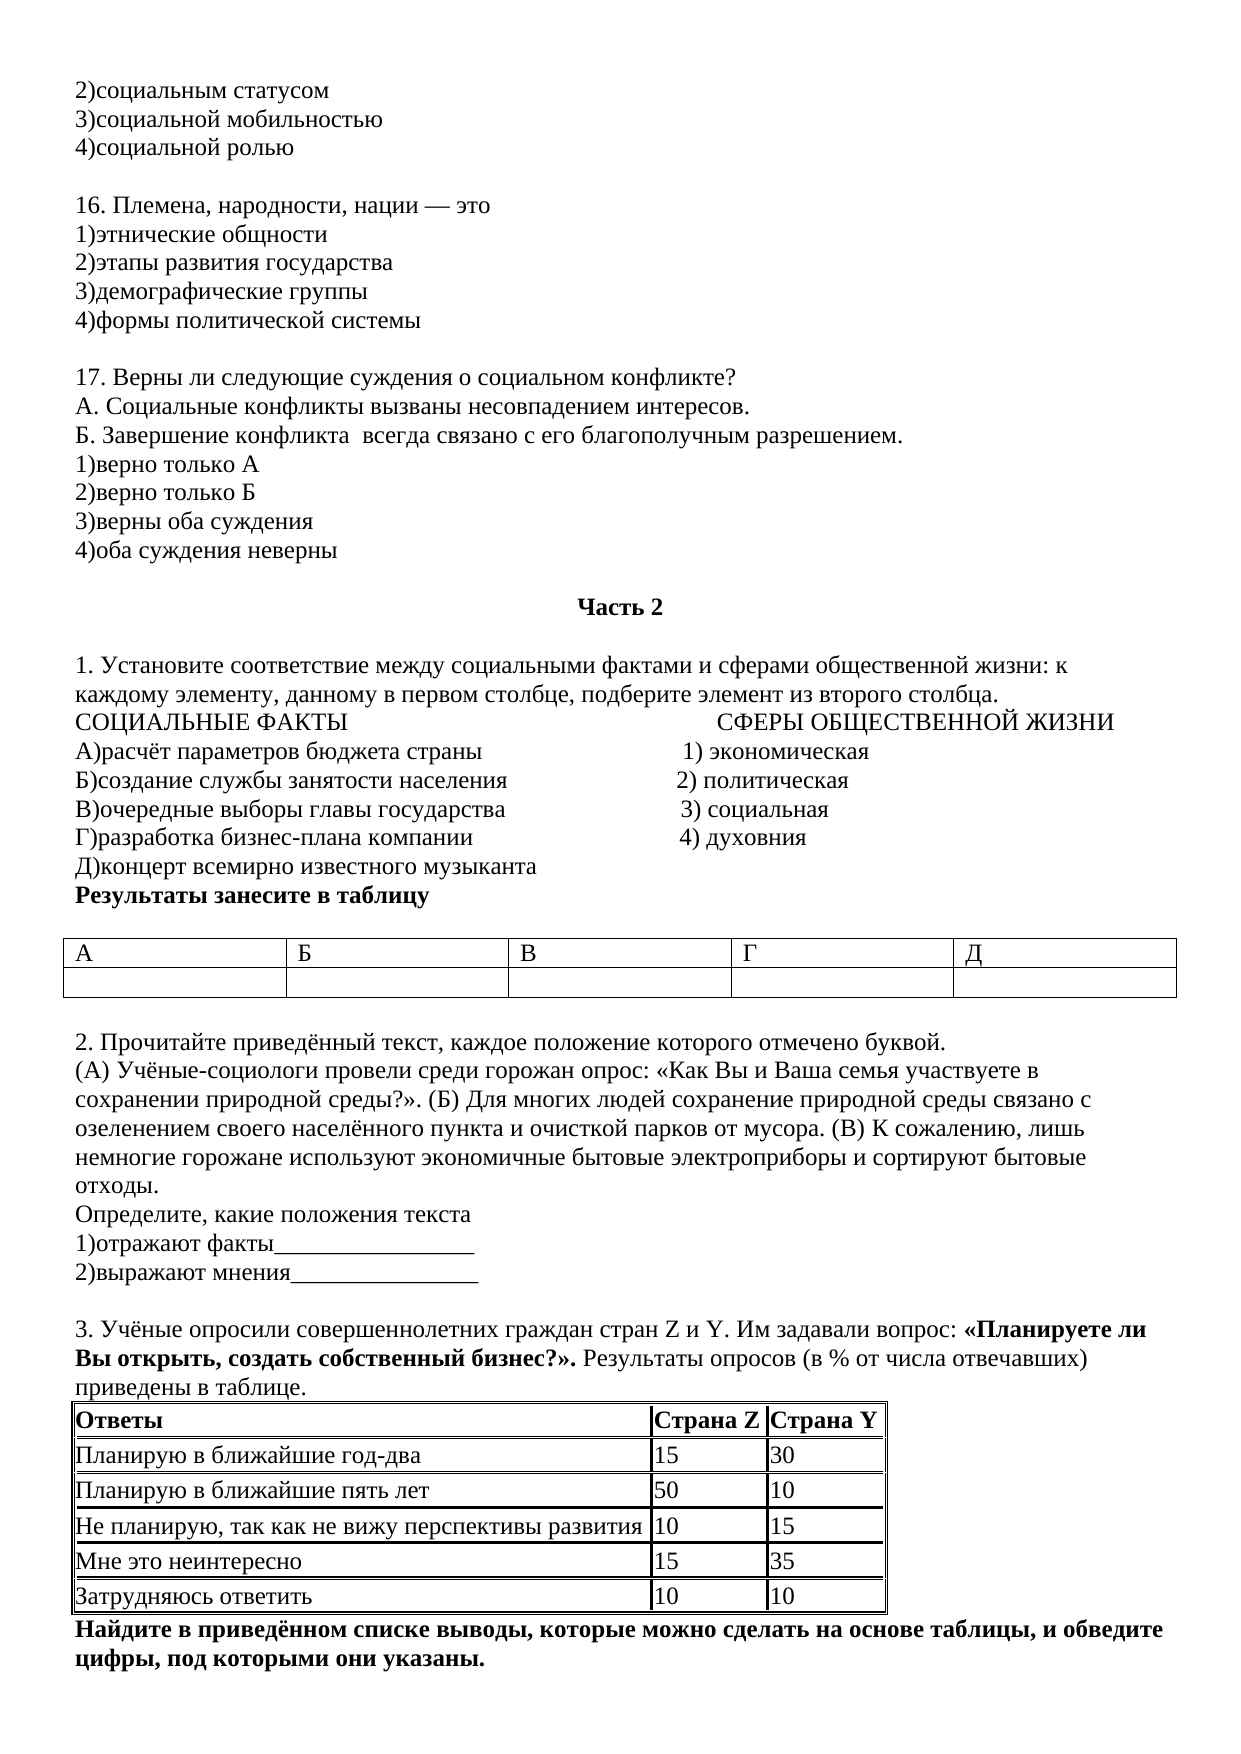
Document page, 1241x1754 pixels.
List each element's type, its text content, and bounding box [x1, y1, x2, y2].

table_header Ответы [75, 1404, 651, 1436]
table_header Страна Y [767, 1404, 885, 1436]
text 2)социальным статусом [75, 75, 1165, 104]
table_header В [509, 939, 731, 967]
text Д)концерт всемирно известного музыканта [75, 851, 1165, 880]
text Часть 2 [75, 592, 1165, 621]
text 17. Верны ли следующие суждения о социальном конфликте? [75, 362, 1165, 391]
table_cell 50 [653, 1474, 766, 1506]
text 1)этнические общности [75, 219, 1165, 247]
text 4)оба суждения неверны [75, 535, 1165, 564]
text В)очередные выборы главы государства 3) социальная [75, 794, 1165, 822]
table_cell Затрудняюсь ответить [75, 1576, 651, 1611]
text А)расчёт параметров бюджета страны 1) экономическая [75, 736, 1165, 765]
text А. Социальные конфликты вызваны несовпадением интересов. [75, 391, 1165, 420]
text 4)формы политической системы [75, 305, 1165, 334]
text Результаты занесите в таблицу [75, 880, 1165, 909]
text 2)верно только Б [75, 477, 1165, 506]
table_cell 10 [651, 1580, 767, 1611]
table_cell 35 [769, 1541, 885, 1576]
text 1)верно только А [75, 449, 1165, 477]
text 3. Учёные опросили совершеннолетних граждан стран Z и Y. Им задавали вопрос: «Планируете ли Вы открыть, создать собственный бизнес?». Результаты опросов (в % от числа отвечавших) приведены в таблице. [75, 1314, 1165, 1401]
text 1)отражают факты________________ [75, 1228, 1165, 1257]
table_header Б [287, 939, 508, 967]
text 2. Прочитайте приведённый текст, каждое положение которого отмечено буквой. [75, 1027, 1165, 1056]
text Б)создание службы занятости населения 2) политическая [75, 765, 1165, 794]
table_cell 10 [767, 1471, 886, 1506]
table_header А [64, 939, 286, 967]
table_cell 10 [767, 1576, 885, 1611]
table_cell Планирую в ближайшие год-два [73, 1436, 651, 1471]
text 4)социальной ролью [75, 132, 1165, 161]
table_cell 15 [653, 1439, 766, 1471]
table_cell 10 [653, 1509, 766, 1541]
table_cell Не планирую, так как не вижу перспективы развития [75, 1506, 650, 1541]
table_cell [64, 968, 286, 997]
text Б. Завершение конфликта всегда связано с его благополучным разрешением. [75, 420, 1165, 449]
text 2)этапы развития государства [75, 247, 1165, 276]
text 3)социальной мобильностью [75, 104, 1165, 132]
table_cell Планирую в ближайшие пять лет [73, 1471, 651, 1506]
text Определите, какие положения текста [75, 1199, 1165, 1228]
text Найдите в приведённом списке выводы, которые можно сделать на основе таблицы, и обведите цифры, под которыми они указаны. [75, 1614, 1165, 1672]
table_cell 15 [653, 1544, 766, 1576]
table_cell [509, 968, 731, 997]
text 1. Установите соответствие между социальными фактами и сферами общественной жизни: к каждому элементу, данному в первом столбце, подберите элемент из второго столбца. [75, 650, 1165, 707]
table_cell 15 [769, 1506, 885, 1541]
text Г)разработка бизнес-плана компании 4) духовния [75, 822, 1165, 851]
text (А) Учёные-социологи провели среди горожан опрос: «Как Вы и Ваша семья участвуете в сохранении природной среды?». (Б) Для многих людей сохранение природной среды связано с озеленением своего населённого пункта и очисткой парков от мусора. (В) К сожалению, лишь немногие горожане используют экономичные бытовые электроприборы и сортируют бытовые отходы. [75, 1056, 1165, 1199]
table_header Страна Z [651, 1404, 767, 1436]
text 3)демографические группы [75, 276, 1165, 305]
table_cell [287, 968, 508, 997]
table_cell [732, 968, 953, 997]
table_cell [954, 968, 1176, 997]
text 3)верны оба суждения [75, 506, 1165, 535]
table_header Г [732, 939, 953, 967]
table_cell 30 [767, 1436, 886, 1471]
text СОЦИАЛЬНЫЕ ФАКТЫ СФЕРЫ ОБЩЕСТВЕННОЙ ЖИЗНИ [75, 707, 1165, 736]
table_header Д [954, 939, 1176, 967]
text 16. Племена, народности, нации — это [75, 190, 1165, 219]
table_cell Мне это неинтересно [75, 1541, 650, 1576]
text 2)выражают мнения_______________ [75, 1257, 1165, 1286]
